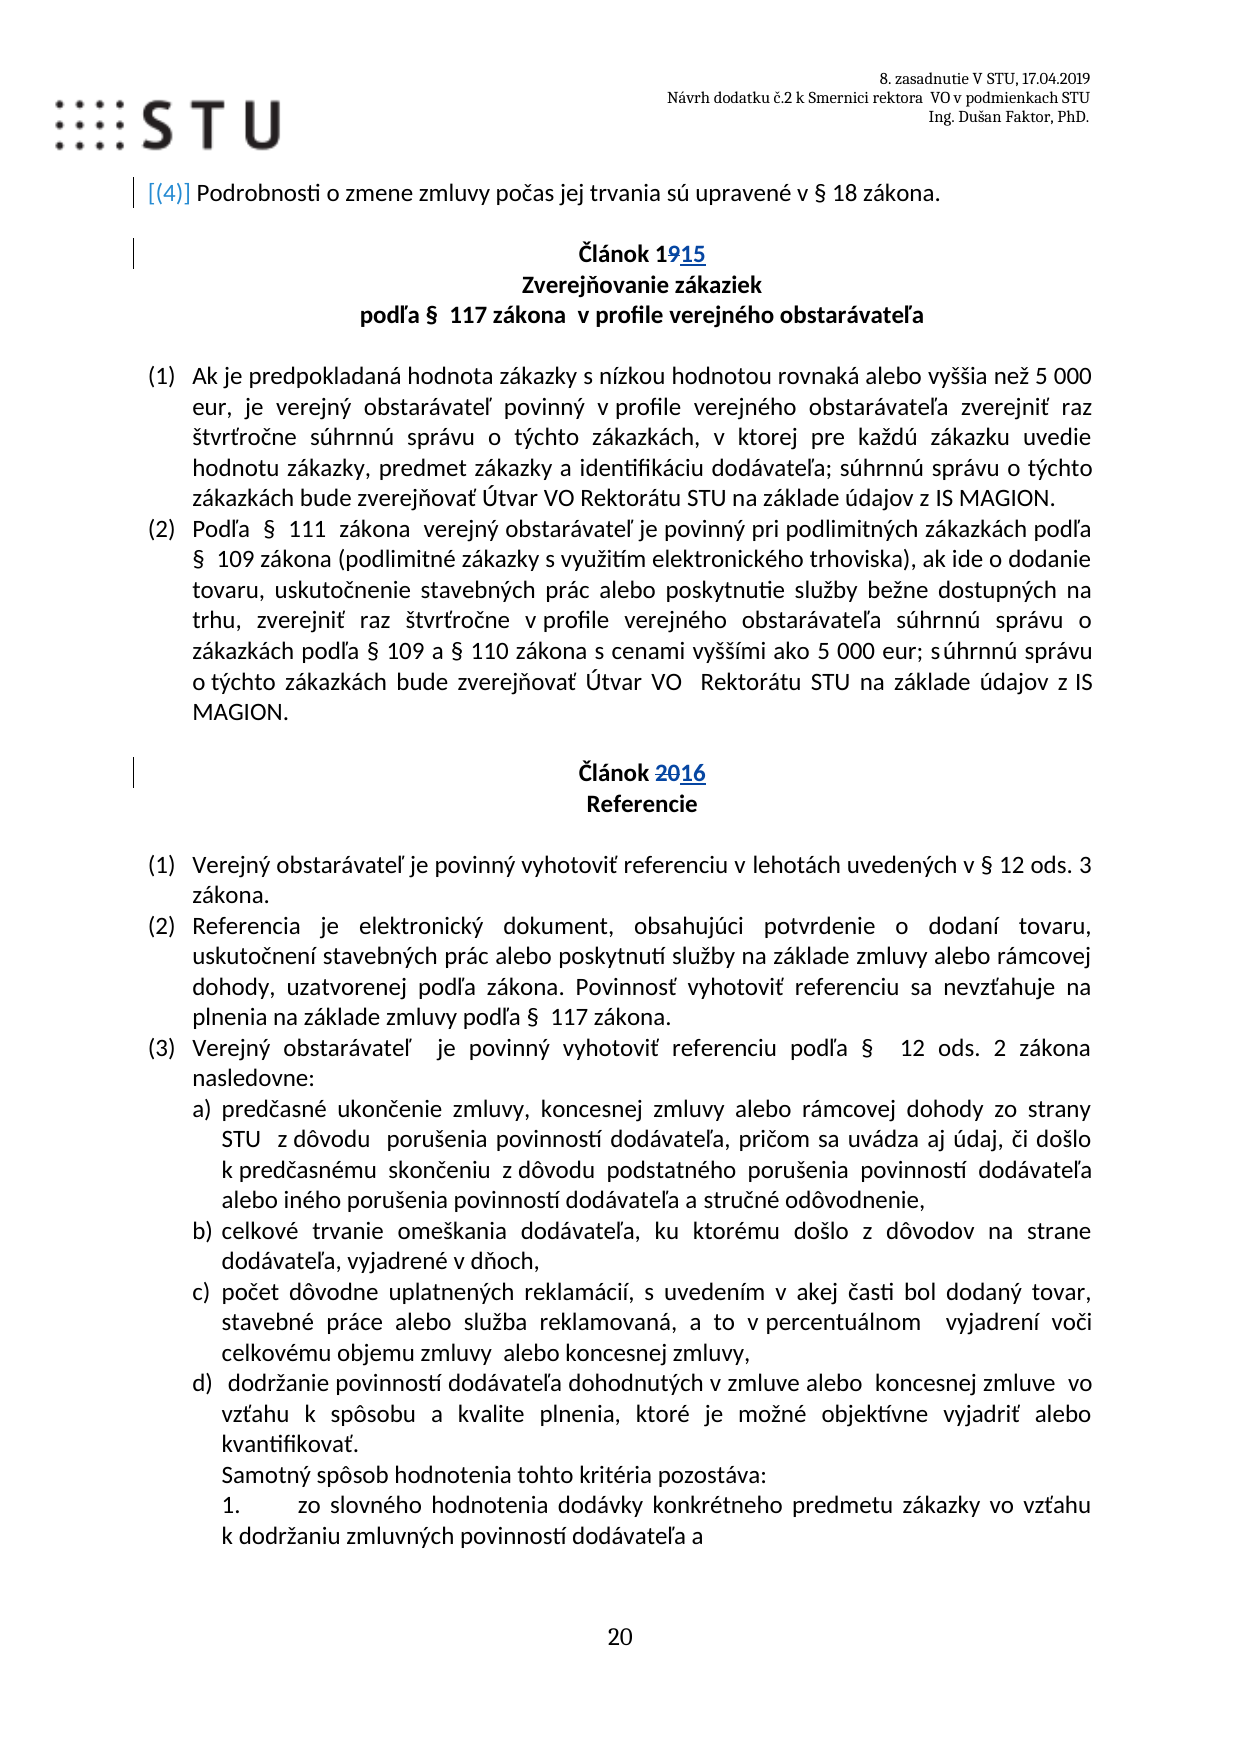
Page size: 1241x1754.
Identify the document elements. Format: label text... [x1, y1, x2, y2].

list zo slovného hodnotenia dodávky konkrétneho predmetu zákazky vo vzťahu k dodržaniu zmluvných povinností dodávateľa a [221, 1490, 1093, 1551]
list Verejný obstarávateľ je povinný vyhotoviť referenciu v lehotách uvedených v § 12 ods. 3 zákona. [148, 849, 1093, 910]
text Článok [191, 757, 1093, 788]
list Podľa § 111 zákona verejný obstarávateľ je povinný pri podlimitných zákazkách podľa § 109 zákona (podlimitné zákazky s využitím elektronického trhoviska), ak ide o dodanie tovaru, uskutočnenie stavebných prác alebo poskytnutie služby bežne dostupných na trhu, zverejniť raz štvrťročne v profile verejného obstarávateľa súhrnnú správu o zákazkách podľa § 109 a § 110 zákona s cenami vyššími ako 5 000 eur; súhrnnú správu o týchto zákazkách bude zverejňovať Útvar VO Rektorátu STU na základe údajov z IS MAGION. [148, 513, 1093, 727]
text Zverejňovanie zákaziek [191, 269, 1093, 299]
list Podrobnosti o zmene zmluvy počas jej trvania sú upravené v § 18 zákona. [148, 177, 1093, 208]
list predčasné ukončenie zmluvy, koncesnej zmluvy alebo rámcovej dohody zo strany STU z dôvodu porušenia povinností dodávateľa, pričom sa uvádza aj údaj, či došlo k predčasnému skončeniu z dôvodu podstatného porušenia povinností dodávateľa alebo iného porušenia povinností dodávateľa a stručné odôvodnenie, [192, 1093, 1093, 1215]
list Samotný spôsob hodnotenia tohto kritéria pozostáva: [221, 1459, 1093, 1490]
list počet dôvodne uplatnených reklamácií, s uvedením v akej časti bol dodaný tovar, stavebné práce alebo služba reklamovaná, a to v percentuálnom vyjadrení voči celkovému objemu zmluvy alebo koncesnej zmluvy, [192, 1276, 1093, 1368]
text Referencie [191, 788, 1093, 818]
text podľa § 117 zákona v profile verejného obstarávateľa [191, 299, 1093, 330]
list Ak je predpokladaná hodnota zákazky s nízkou hodnotou rovnaká alebo vyššia než 5 000 eur, je verejný obstarávateľ povinný v profile verejného obstarávateľa zverejniť raz štvrťročne súhrnnú správu o týchto zákazkách, v ktorej pre každú zákazku uvedie hodnotu zákazky, predmet zákazky a identifikáciu dodávateľa; súhrnnú správu o týchto zákazkách bude zverejňovať Útvar VO Rektorátu STU na základe údajov z IS MAGION. [148, 360, 1093, 513]
list dodržanie povinností dodávateľa dohodnutých v zmluve alebo koncesnej zmluve vo vzťahu k spôsobu a kvalite plnenia, ktoré je možné objektívne vyjadriť alebo kvantifikovať. [192, 1368, 1093, 1459]
list Verejný obstarávateľ je povinný vyhotoviť referenciu podľa § 12 ods. 2 zákona nasledovne: [148, 1032, 1093, 1093]
list Referencia je elektronický dokument, obsahujúci potvrdenie o dodaní tovaru, uskutočnení stavebných prác alebo poskytnutí služby na základe zmluvy alebo rámcovej dohody, uzatvorenej podľa zákona. Povinnosť vyhotoviť referenciu sa nevzťahuje na plnenia na základe zmluvy podľa § 117 zákona. [148, 910, 1093, 1032]
list celkové trvanie omeškania dodávateľa, ku ktorému došlo z dôvodov na strane dodávateľa, vyjadrené v dňoch, [192, 1215, 1093, 1276]
text Článok 1 [191, 238, 1093, 269]
